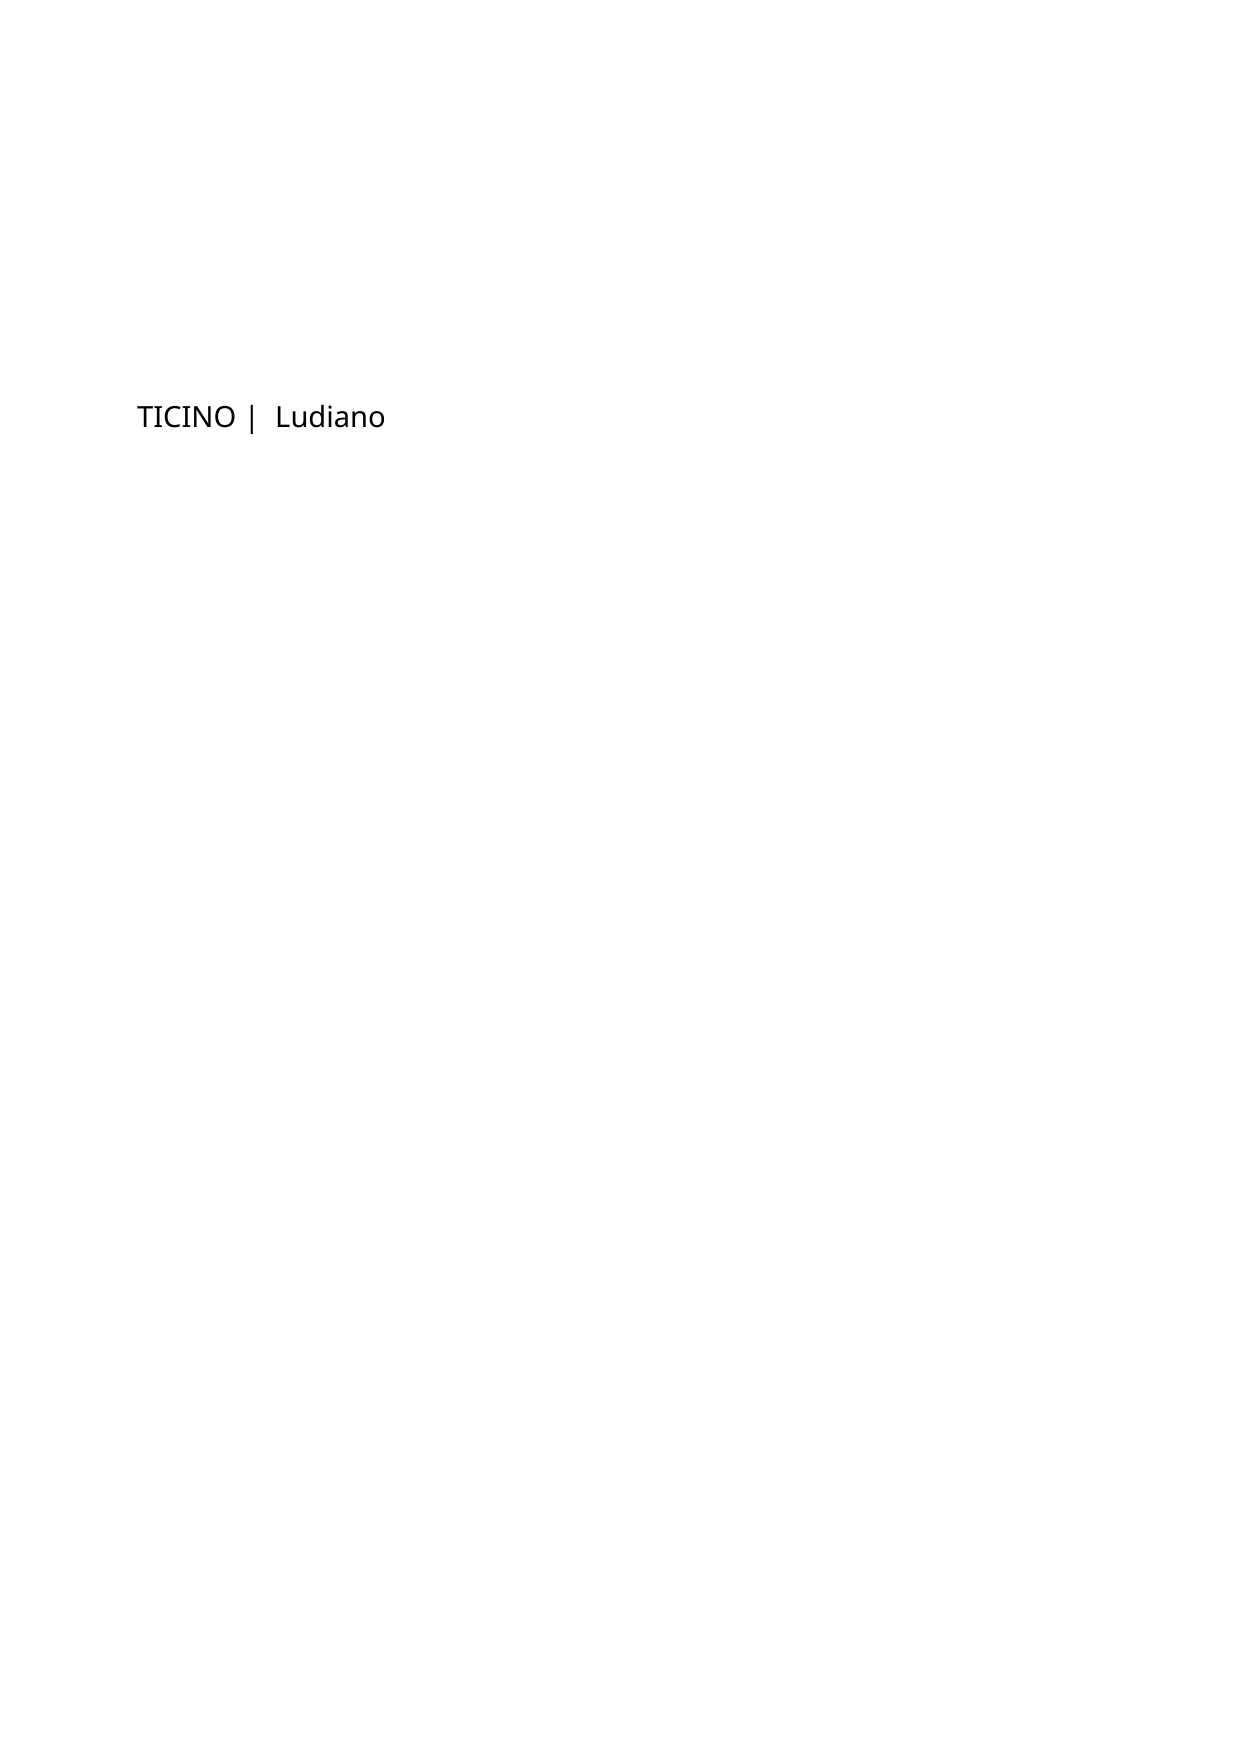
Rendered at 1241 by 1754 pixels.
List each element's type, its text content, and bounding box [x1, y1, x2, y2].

text TICINO | Ludiano [137, 396, 1122, 436]
